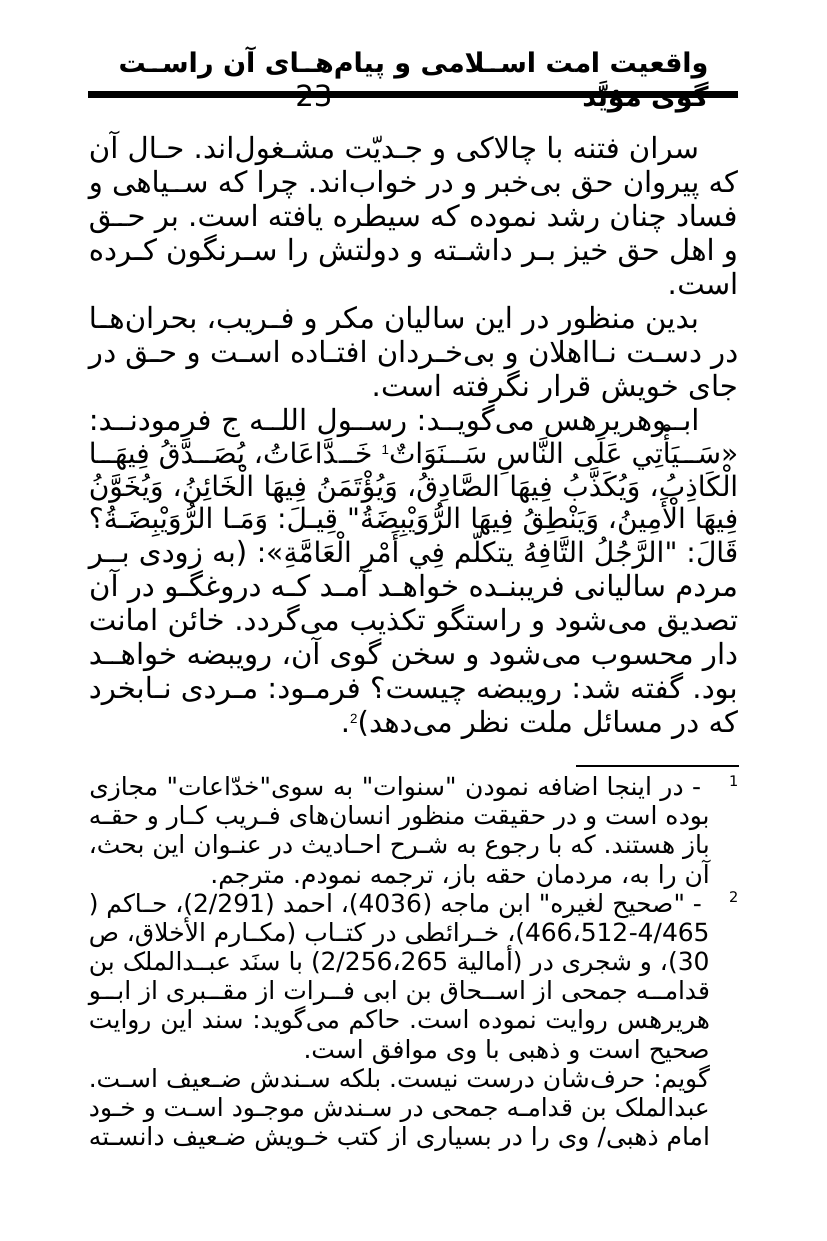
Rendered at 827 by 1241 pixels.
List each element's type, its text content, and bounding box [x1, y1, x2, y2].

text بدین منظور در این سالیان مکر و فریب، بحران‌ها در دست نااهلان و بی‌خردان افتاده است و حق در جای خویش قرار نگرفته است. [89, 301, 738, 403]
text سران فتنه با چالاکی و جدیّت مشغول‌اند. حال آن که پیروان حق بی‌خبر و در خواب‌اند. چرا که سیاهی و فساد چنان رشد نموده که سیطره یافته است. بر حق و اهل حق خیز بر داشته و دولتش را سرنگون کرده است. [89, 132, 738, 301]
text ابوهریرهس می‌گوید: رسول الله ج فرمودند: «سَيَأْتِي عَلَى النَّاسِ سَنَوَاتٌ خَدَّاعَاتُ، يُصَدَّقُ فِيهَا الْكَاذِبُ، وَيُكَذَّبُ فِيهَا الصَّادِقُ، وَيُؤْتَمَنُ فِيهَا الْخَائِنُ، وَيُخَوَّنُ فِيهَا الْأَمِينُ، وَيَنْطِقُ فِيهَا الرُّوَيْبِضَةُ" قِيلَ: وَمَا الرُّوَيْبِضَةُ؟ قَالَ: "الرَّجُلُ التَّافِهُ یتکلّم فِي أَمْرِ الْعَامَّةِ»: (به زودی بر مردم سالیانی فریبنده خواهد آمد که دروغگو در آن تصدیق می‌شود و راستگو تکذیب می‌گردد. خائن امانت دار محسوب می‌شود و سخن گوی آن، رویبضه خواهد بود. گفته شد: رویبضه چیست؟ فرمود: مردی نابخرد که در مسائل ملت نظر می‌دهد). [89, 403, 738, 739]
